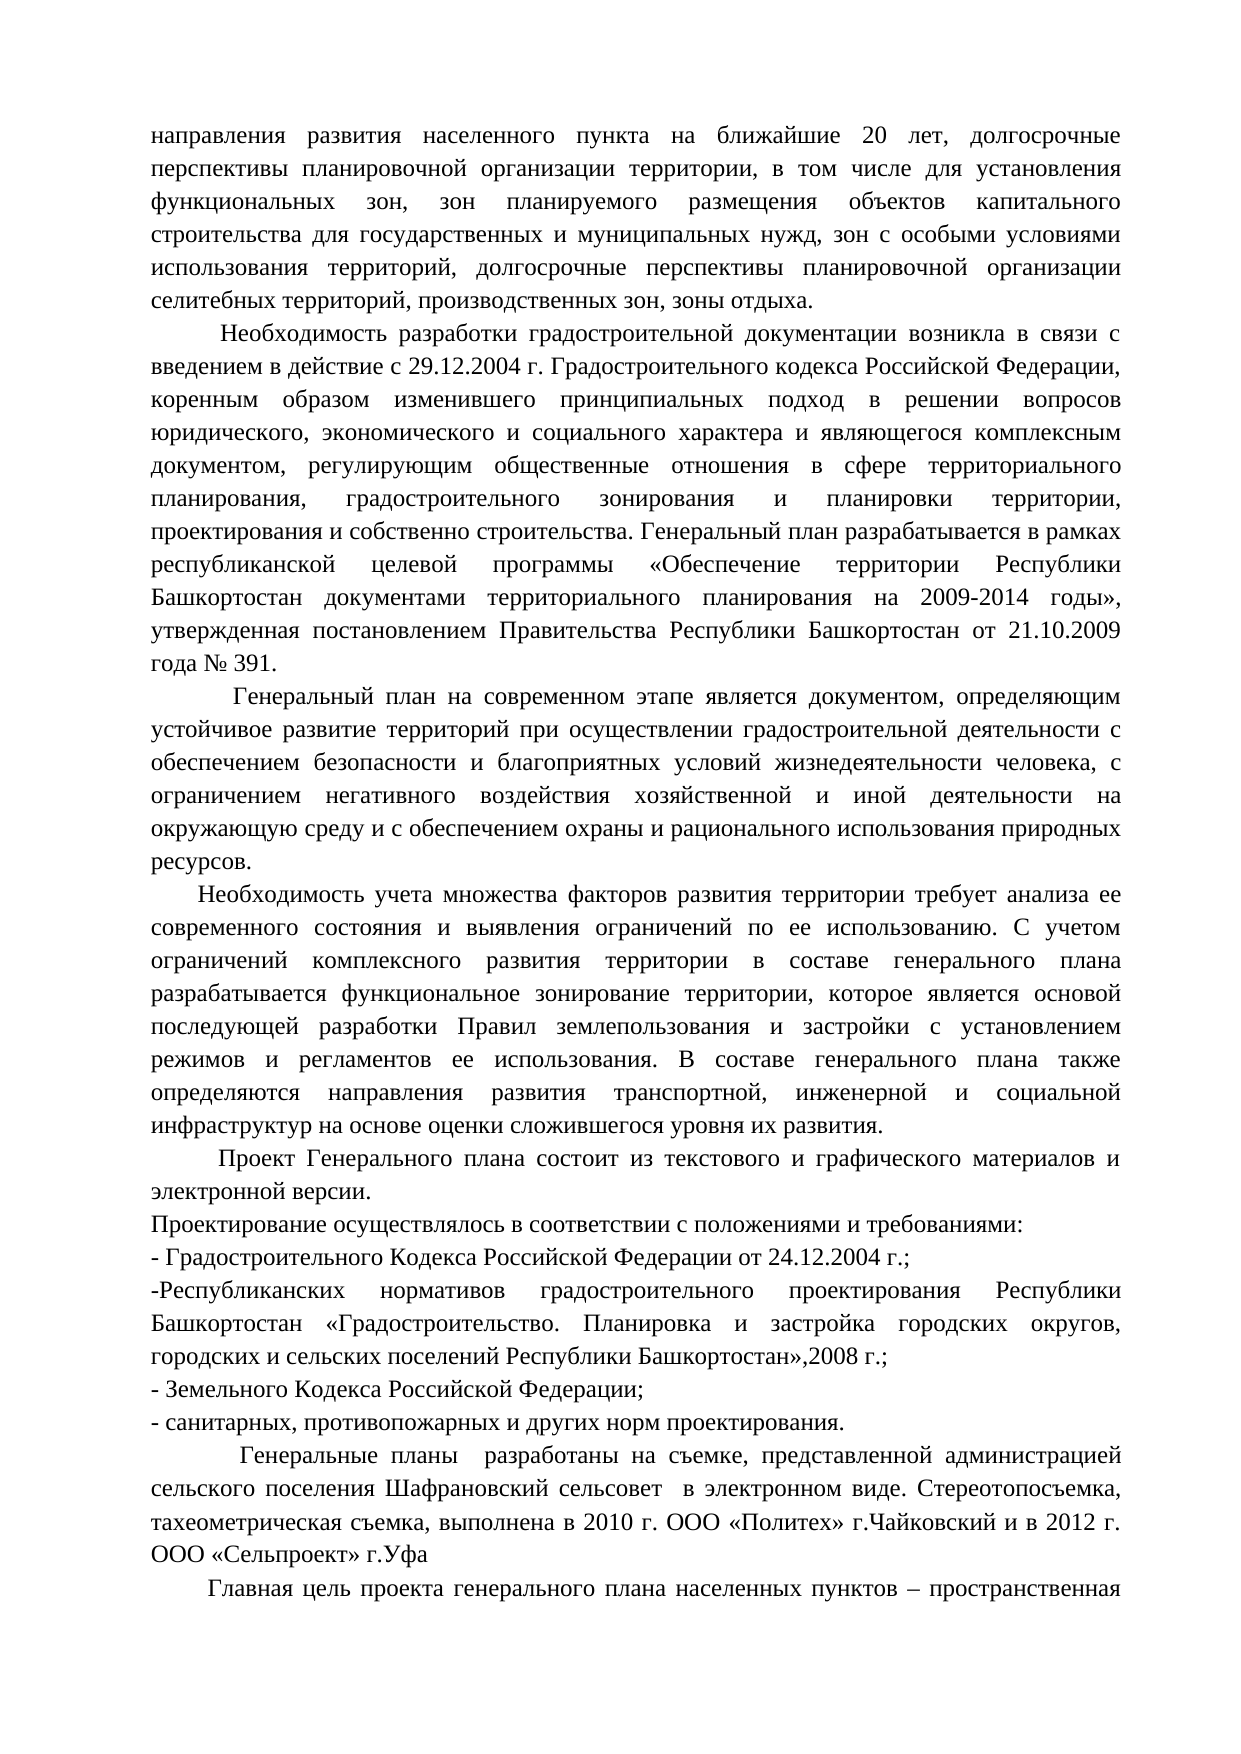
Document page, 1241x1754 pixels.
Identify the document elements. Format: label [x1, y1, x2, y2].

table_cell [149, 118, 1123, 1603]
